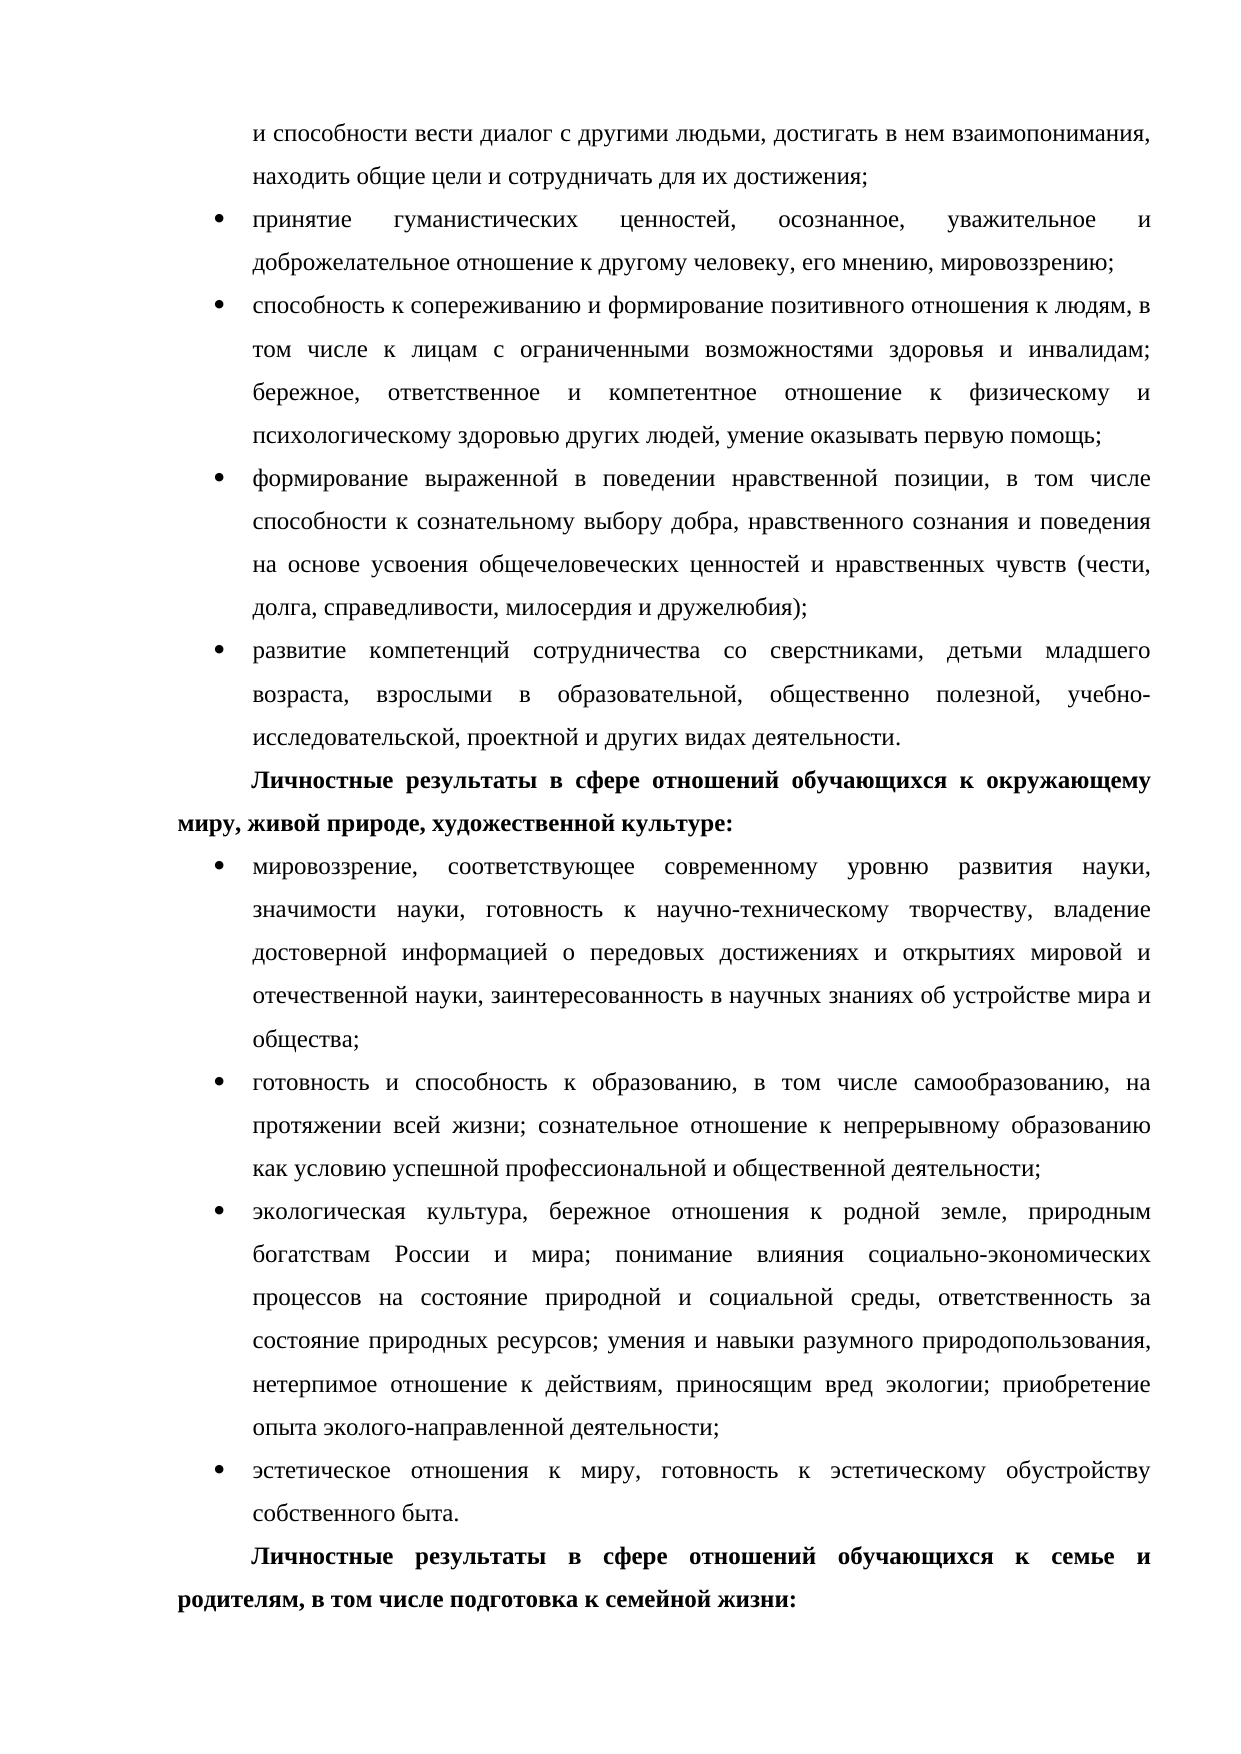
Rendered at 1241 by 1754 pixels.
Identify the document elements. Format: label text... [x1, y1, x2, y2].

list принятие гуманистических ценностей, осознанное, уважительное и доброжелательное отношение к другому человеку, его мнению, мировоззрению; [215, 204, 1152, 276]
list экологическая культура, бережное отношения к родной земле, природным богатствам России и мира; понимание влияния социально-экономических процессов на состояние природной и социальной среды, ответственность за состояние природных ресурсов; умения и навыки разумного природопользования, нетерпимое отношение к действиям, приносящим вред экологии; приобретение опыта эколого-направленной деятельности; [215, 1196, 1152, 1441]
list готовность и способность к образованию, в том числе самообразованию, на протяжении всей жизни; сознательное отношение к непрерывному образованию как условию успешной профессиональной и общественной деятельности; [215, 1067, 1152, 1182]
list способность к сопереживанию и формирование позитивного отношения к людям, в том числе к лицам с ограниченными возможностями здоровья и инвалидам; бережное, ответственное и компетентное отношение к физическому и психологическому здоровью других людей, умение оказывать первую помощь; [215, 291, 1152, 449]
list формирование выраженной в поведении нравственной позиции, в том числе способности к сознательному выбору добра, нравственного сознания и поведения на основе усвоения общечеловеческих ценностей и нравственных чувств (чести, долга, справедливости, милосердия и дружелюбия); [215, 463, 1152, 621]
text Личностные результаты в сфере отношений обучающихся к окружающему миру, живой природе, художественной культуре: [177, 765, 1152, 837]
list мировоззрение, соответствующее современному уровню развития науки, значимости науки, готовность к научно-техническому творчеству, владение достоверной информацией о передовых достижениях и открытиях мировой и отечественной науки, заинтересованность в научных знаниях об устройстве мира и общества; [215, 851, 1152, 1052]
list эстетическое отношения к миру, готовность к эстетическому обустройству собственного быта. [215, 1455, 1152, 1527]
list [215, 118, 1152, 190]
list развитие компетенций сотрудничества со сверстниками, детьми младшего возраста, взрослыми в образовательной, общественно полезной, учебно-исследовательской, проектной и других видах деятельности. [215, 636, 1152, 751]
text Личностные результаты в сфере отношений обучающихся к семье и родителям, в том числе подготовка к семейной жизни: [177, 1541, 1152, 1613]
